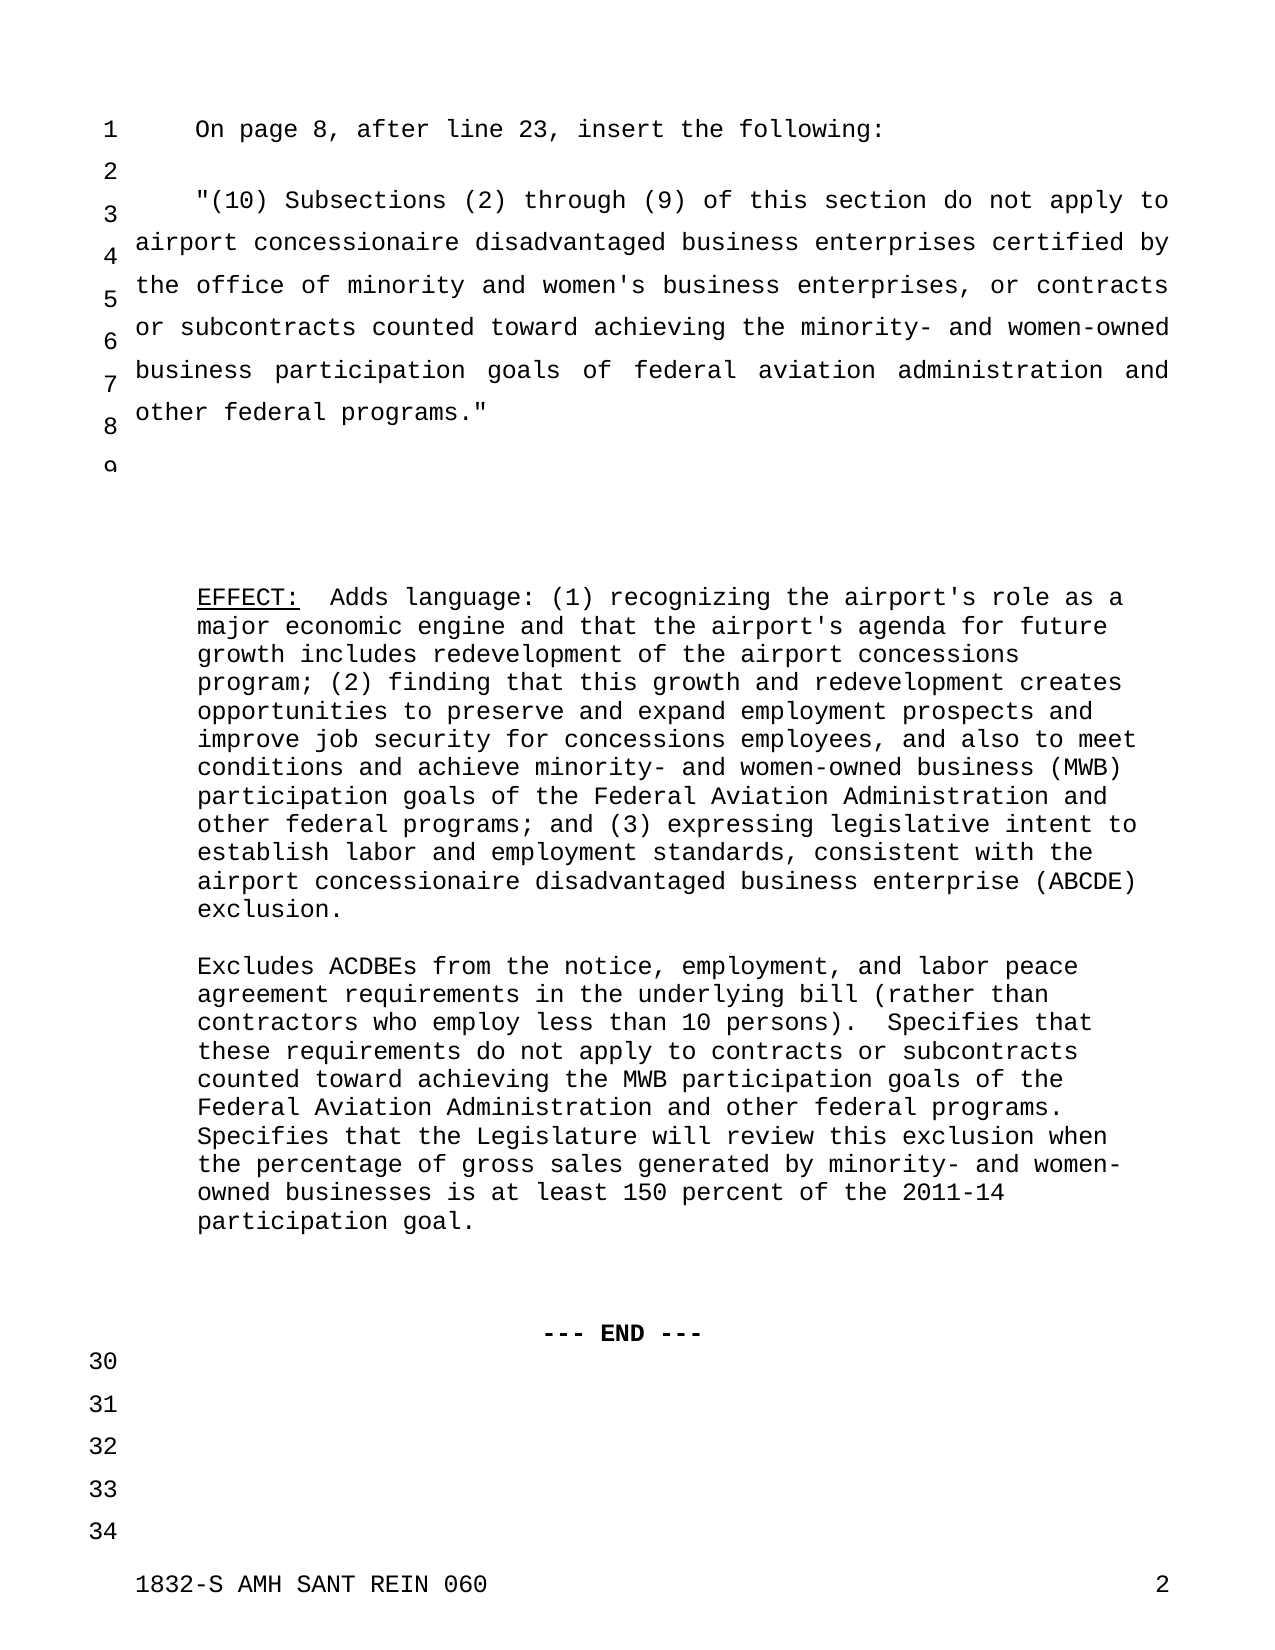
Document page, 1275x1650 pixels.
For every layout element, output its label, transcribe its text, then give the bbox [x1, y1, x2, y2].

text --- END --- [75, 1307, 1170, 1350]
text "(10) Subsections (2) through (9) of this section do not apply to airport concessionaire disadvantaged business enterprises certified by the office of minority and women's business enterprises, or contracts or subcontracts counted toward achieving the minority- and women-owned business participation goals of federal aviation administration and other federal programs." [135, 174, 1170, 429]
text On page 8, after line 23, insert the following: [135, 103, 1170, 146]
